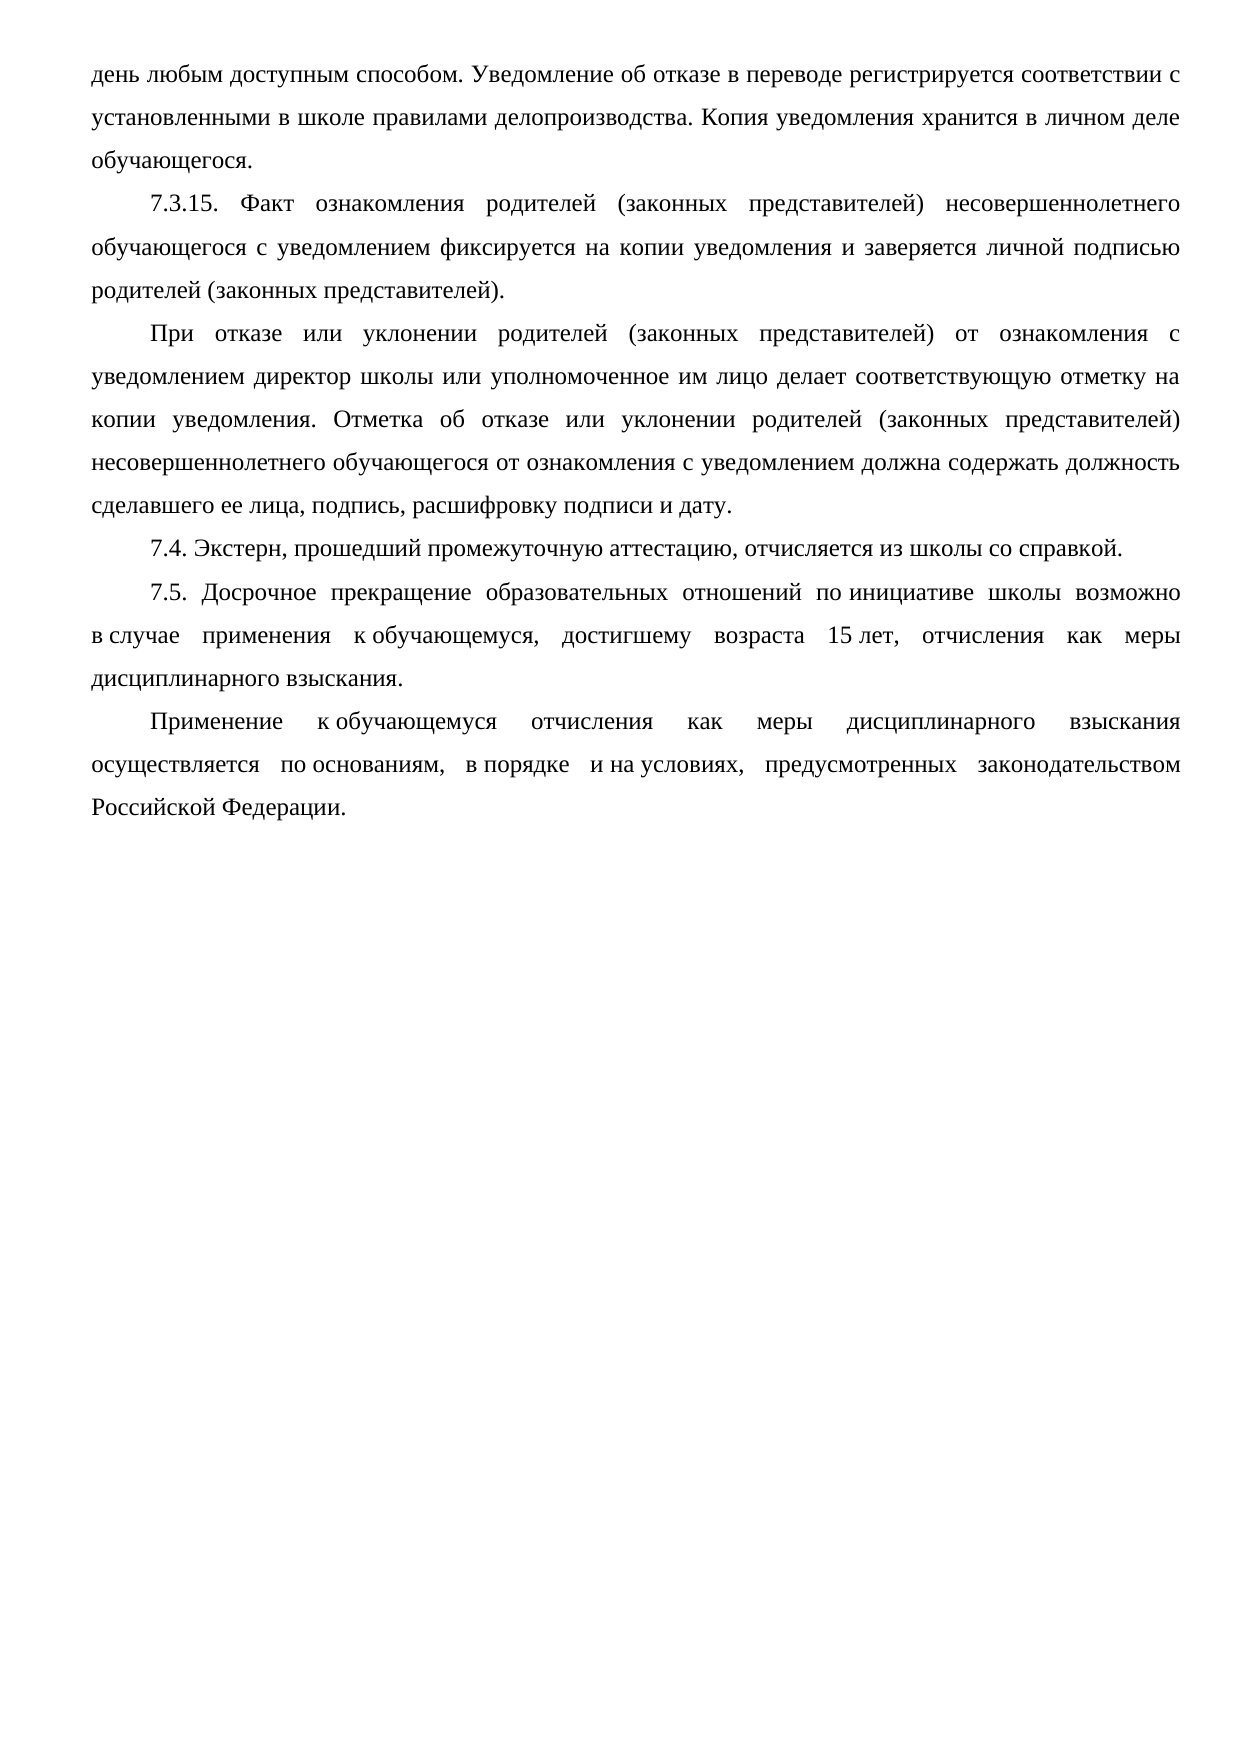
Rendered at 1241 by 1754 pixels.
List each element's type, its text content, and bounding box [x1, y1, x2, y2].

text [91, 59, 1181, 174]
text 7.4. Экстерн, прошедший промежуточную аттестацию, отчисляется из школы со справкой. [91, 533, 1181, 562]
text При отказе или уклонении родителей (законных представителей) от ознакомления с уведомлением директор школы или уполномоченное им лицо делает соответствующую отметку на копии уведомления. Отметка об отказе или уклонении родителей (законных представителей) несовершеннолетнего обучающегося от ознакомления с уведомлением должна содержать должность сделавшего ее лица, подпись, расшифровку подписи и дату. [91, 318, 1181, 519]
text 7.5. Досрочное прекращение образовательных отношений по инициативе школы возможно в случае применения к обучающемуся, достигшему возраста 15 лет, отчисления как меры дисциплинарного взыскания. [91, 577, 1181, 692]
text Применение к обучающемуся отчисления как меры дисциплинарного взыскания осуществляется по основаниям, в порядке и на условиях, предусмотренных законодательством Российской Федерации. [91, 706, 1181, 821]
text 7.3.15. Факт ознакомления родителей (законных представителей) несовершеннолетнего обучающегося с уведомлением фиксируется на копии уведомления и заверяется личной подписью родителей (законных представителей). [91, 188, 1181, 303]
